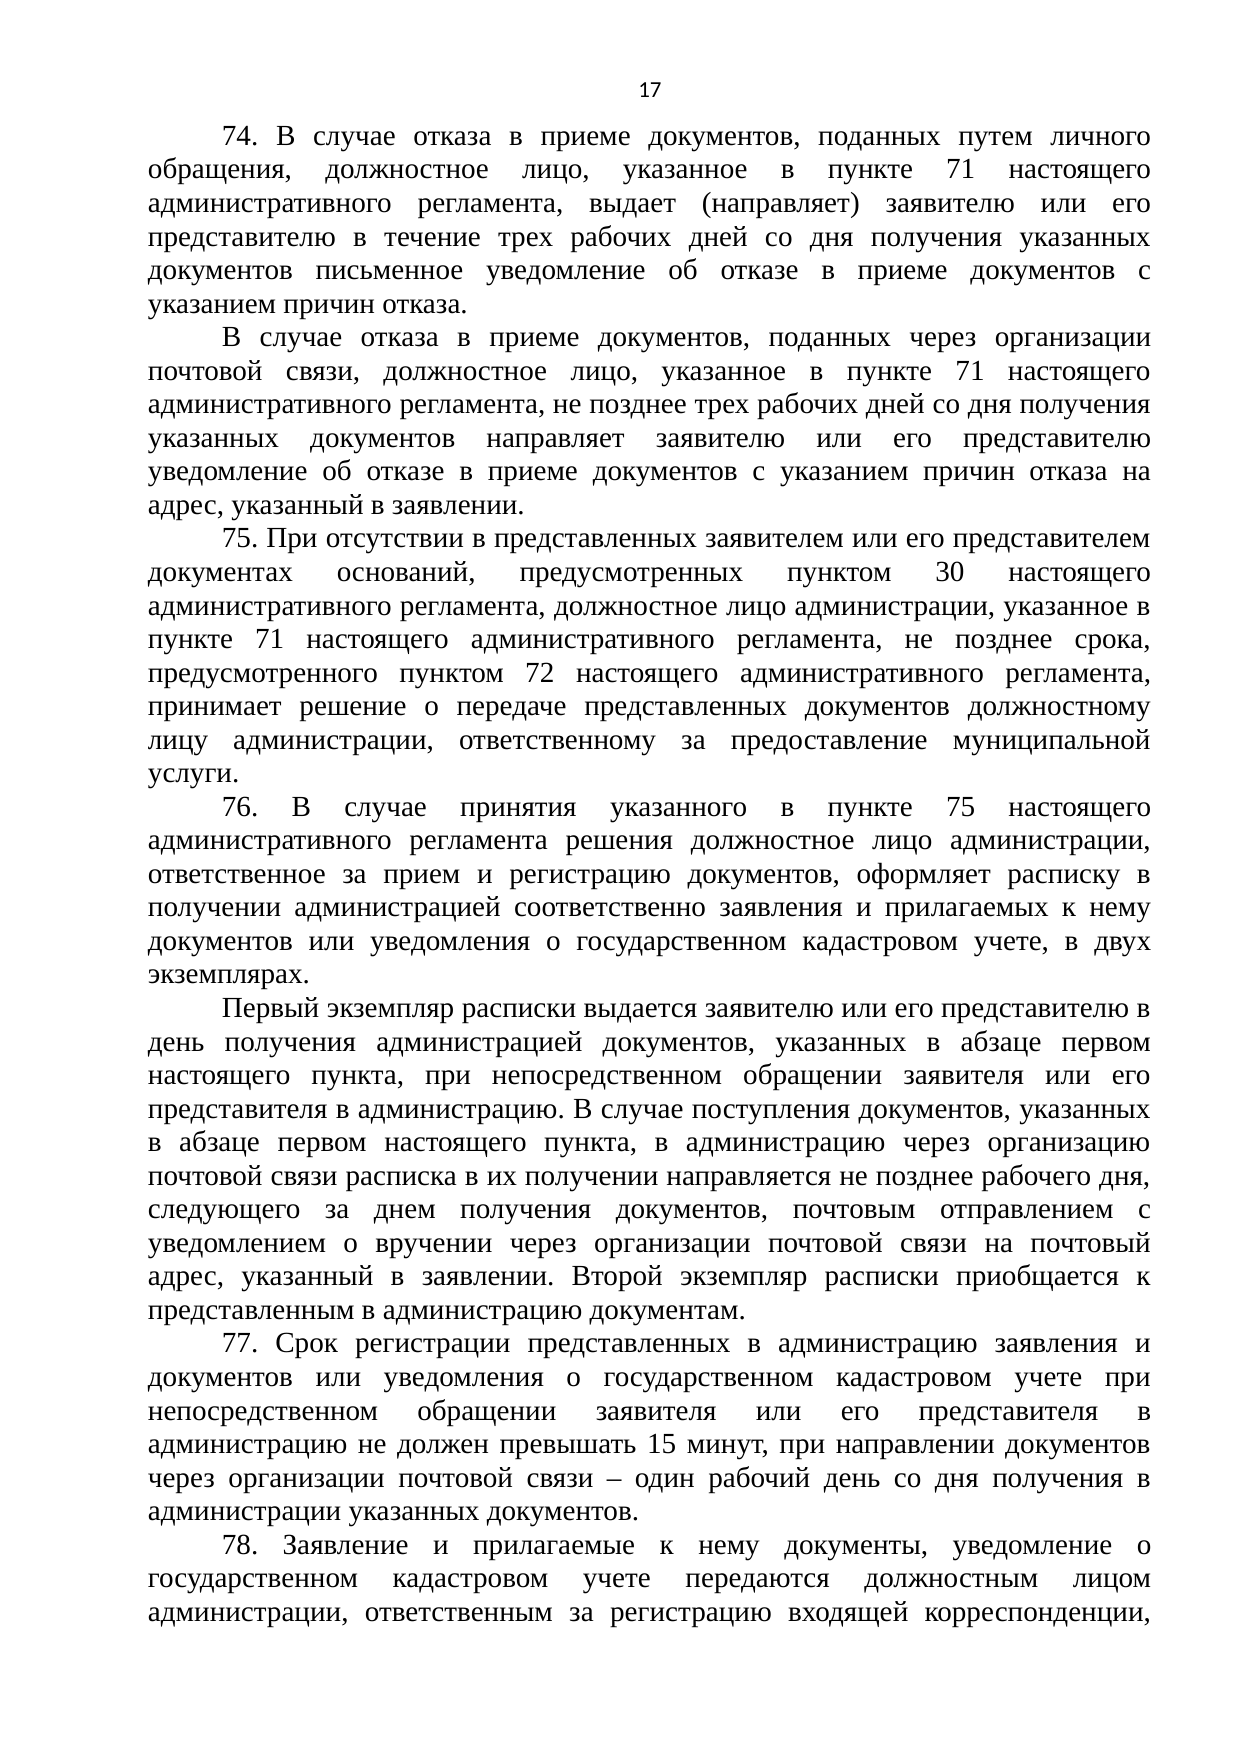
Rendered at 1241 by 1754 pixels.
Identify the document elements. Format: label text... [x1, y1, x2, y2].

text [148, 1527, 1152, 1627]
text 74. В случае отказа в приеме документов, поданных путем личного обращения, должностное лицо, указанное в пункте 71 настоящего административного регламента, выдает (направляет) заявителю или его представителю в течение трех рабочих дней со дня получения указанных документов письменное уведомление об отказе в приеме документов с указанием причин отказа. [148, 118, 1152, 319]
text 76. В случае принятия указанного в пункте 75 настоящего административного регламента решения должностное лицо администрации, ответственное за прием и регистрацию документов, оформляет расписку в получении администрацией соответственно заявления и прилагаемых к нему документов или уведомления о государственном кадастровом учете, в двух экземплярах. [148, 789, 1152, 990]
text В случае отказа в приеме документов, поданных через организации почтовой связи, должностное лицо, указанное в пункте 71 настоящего административного регламента, не позднее трех рабочих дней со дня получения указанных документов направляет заявителю или его представителю уведомление об отказе в приеме документов с указанием причин отказа на адрес, указанный в заявлении. [148, 319, 1152, 521]
text 77. Срок регистрации представленных в администрацию заявления и документов или уведомления о государственном кадастровом учете при непосредственном обращении заявителя или его представителя в администрацию не должен превышать 15 минут, при направлении документов через организации почтовой связи – один рабочий день со дня получения в администрации указанных документов. [148, 1326, 1152, 1527]
text Первый экземпляр расписки выдается заявителю или его представителю в день получения администрацией документов, указанных в абзаце первом настоящего пункта, при непосредственном обращении заявителя или его представителя в администрацию. В случае поступления документов, указанных в абзаце первом настоящего пункта, в администрацию через организацию почтовой связи расписка в их получении направляется не позднее рабочего дня, следующего за днем получения документов, почтовым отправлением с уведомлением о вручении через организации почтовой связи на почтовый адрес, указанный в заявлении. Второй экземпляр расписки приобщается к представленным в администрацию документам. [148, 990, 1152, 1326]
text 75. При отсутствии в представленных заявителем или его представителем документах оснований, предусмотренных пунктом 30 настоящего административного регламента, должностное лицо администрации, указанное в пункте 71 настоящего административного регламента, не позднее срока, предусмотренного пунктом 72 настоящего административного регламента, принимает решение о передаче представленных документов должностному лицу администрации, ответственному за предоставление муниципальной услуги. [148, 521, 1152, 789]
